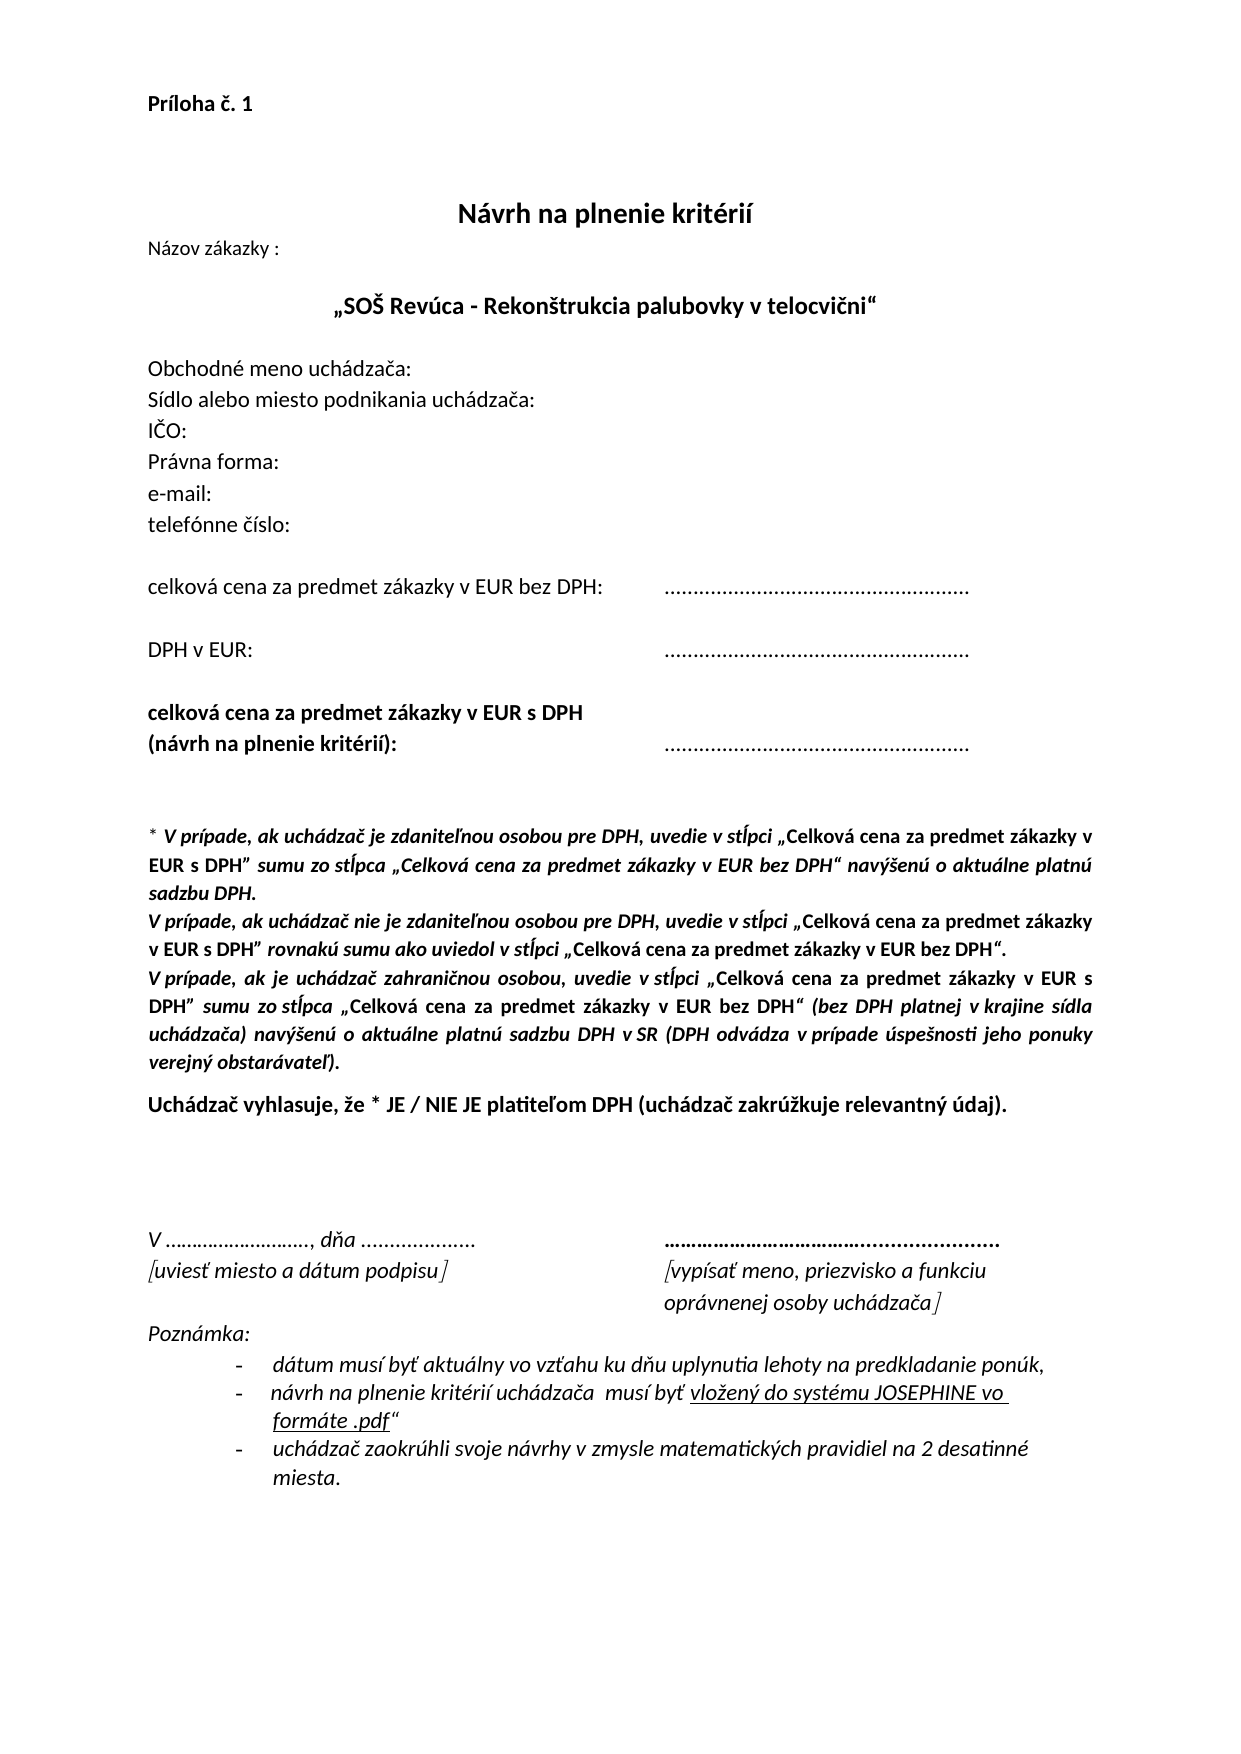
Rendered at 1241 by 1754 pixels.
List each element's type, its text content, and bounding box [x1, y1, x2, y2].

text V prípade, ak je uchádzač zahraničnou osobou, uvedie v stĺpci „Celková cena za predmet zákazky v EUR s DPH” sumu zo stĺpca „Celková cena za predmet zákazky v EUR bez DPH“ (bez DPH platnej v krajine sídla uchádzača) navýšenú o aktuálne platnú sadzbu DPH v SR (DPH odvádza v prípade úspešnosti jeho ponuky verejný obstarávateľ). [148, 965, 1093, 1075]
text telefónne číslo: [148, 510, 1062, 538]
text * V prípade, ak uchádzač je zdaniteľnou osobou pre DPH, uvedie v stĺpci „Celková cena za predmet zákazky v EUR s DPH” sumu zo stĺpca „Celková cena za predmet zákazky v EUR bez DPH“ navýšenú o aktuálne platnú sadzbu DPH. [148, 824, 1093, 905]
text „SOŠ Revúca - Rekonštrukcia palubovky v telocvični“ [148, 290, 1063, 321]
text Obchodné meno uchádzača: [148, 354, 1062, 382]
text e-mail: [148, 479, 1062, 507]
text V prípade, ak uchádzač nie je zdaniteľnou osobou pre DPH, uvedie v stĺpci „Celková cena za predmet zákazky v EUR s DPH” rovnakú sumu ako uviedol v stĺpci „Celková cena za predmet zákazky v EUR bez DPH“. [148, 908, 1093, 962]
text Právna forma: [148, 447, 1062, 476]
text Uchádzač vyhlasuje, že * JE / NIE JE platiteľom DPH (uchádzač zakrúžkuje relevantný údaj). [148, 1090, 1093, 1118]
text (návrh na plnenie kritérií): ..................................................... [148, 729, 1093, 757]
list uchádzač zaokrúhli svoje návrhy v zmysle matematických pravidiel na 2 desatinné miesta. [235, 1434, 1093, 1491]
text Návrh na plnenie kritérií [148, 195, 1063, 231]
text Poznámka: [148, 1319, 1018, 1347]
text celková cena za predmet zákazky v EUR s DPH [148, 698, 1063, 726]
text celková cena za predmet zákazky v EUR bez DPH: ..................................................... [148, 572, 1093, 600]
list návrh na plnenie kritérií uchádzača musí byť vložený do systému JOSEPHINE vo formáte .pdf“ [235, 1378, 1093, 1434]
text Sídlo alebo miesto podnikania uchádzača: [148, 385, 1062, 413]
text DPH v EUR: ..................................................... [148, 635, 1093, 663]
text V ……………….…….., dňa .................... ………………………………....................... [148, 1225, 1063, 1253]
list dátum musí byť aktuálny vo vzťahu ku dňu uplynutia lehoty na predkladanie ponúk, [235, 1351, 1093, 1378]
text Príloha č. 1 [148, 89, 1064, 117]
text uviesť miesto a dátum podpisu vypísať meno, priezvisko a funkciu [148, 1256, 1063, 1284]
text IČO: [148, 416, 1062, 444]
text Názov zákazky : [148, 235, 1093, 260]
text oprávnenej osoby uchádzača [591, 1288, 1063, 1316]
